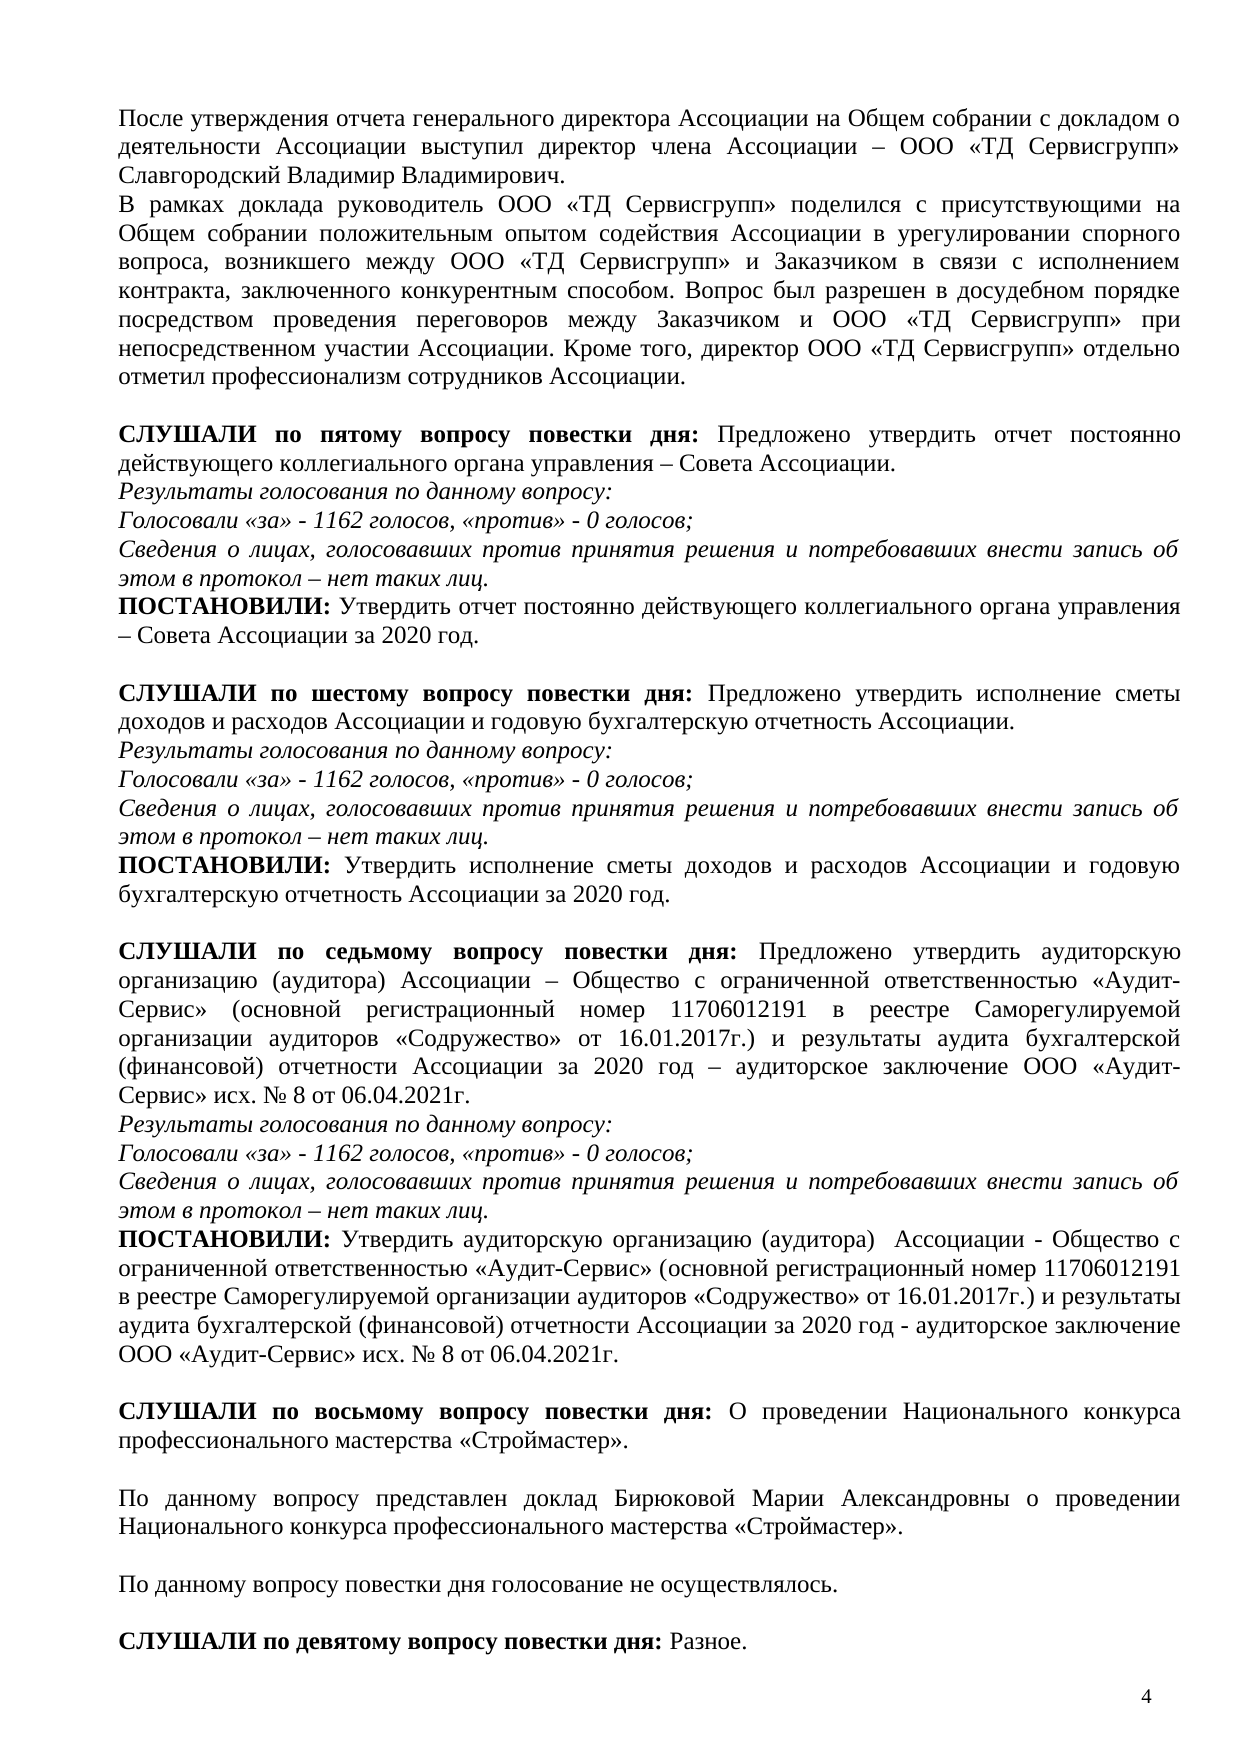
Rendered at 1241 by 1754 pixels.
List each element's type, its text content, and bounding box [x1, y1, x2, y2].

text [118, 1569, 1181, 1598]
text Сведения о лицах, голосовавших против принятия решения и потребовавших внести запись об этом в протокол – нет таких лиц. [118, 534, 1181, 591]
text После утверждения отчета генерального директора Ассоциации на Общем собрании с докладом о деятельности Ассоциации выступил директор члена Ассоциации – ООО «ТД Сервисгрупп» Славгородский Владимир Владимирович. [118, 103, 1181, 189]
text Результаты голосования по данному вопросу: [118, 476, 1181, 505]
text Результаты голосования по данному вопросу: [118, 1109, 1181, 1138]
text ПОСТАНОВИЛИ: Утвердить отчет постоянно действующего коллегиального органа управления – Совета Ассоциации за 2020 год. [118, 591, 1181, 649]
text Голосовали «за» - 1162 голосов, «против» - 0 голосов; [118, 505, 1181, 534]
text Голосовали «за» - 1162 голосов, «против» - 0 голосов; [118, 1138, 1181, 1166]
text Результаты голосования по данному вопросу: [118, 735, 1181, 764]
text СЛУШАЛИ по седьмому вопросу повестки дня: Предложено утвердить аудиторскую организацию (аудитора) Ассоциации – Общество с ограниченной ответственностью «Аудит-Сервис» (основной регистрационный номер 11706012191 в реестре Саморегулируемой организации аудиторов «Содружество» от 16.01.2017г.) и результаты аудита бухгалтерской (финансовой) отчетности Ассоциации за 2020 год – аудиторское заключение ООО «Аудит-Сервис» исх. № 8 от 06.04.2021г. [118, 936, 1181, 1109]
text Голосовали «за» - 1162 голосов, «против» - 0 голосов; [118, 764, 1181, 793]
text Сведения о лицах, голосовавших против принятия решения и потребовавших внести запись об этом в протокол – нет таких лиц. [118, 1166, 1181, 1224]
text Сведения о лицах, голосовавших против принятия решения и потребовавших внести запись об этом в протокол – нет таких лиц. [118, 793, 1181, 850]
text ПОСТАНОВИЛИ: Утвердить исполнение сметы доходов и расходов Ассоциации и годовую бухгалтерскую отчетность Ассоциации за 2020 год. [118, 850, 1181, 908]
text СЛУШАЛИ по девятому вопросу повестки дня: Разное. [118, 1626, 1181, 1655]
text СЛУШАЛИ по пятому вопросу повестки дня: Предложено утвердить отчет постоянно действующего коллегиального органа управления – Совета Ассоциации. [118, 419, 1181, 476]
text СЛУШАЛИ по шестому вопросу повестки дня: Предложено утвердить исполнение сметы доходов и расходов Ассоциации и годовую бухгалтерскую отчетность Ассоциации. [118, 678, 1181, 735]
text ПОСТАНОВИЛИ: Утвердить аудиторскую организацию (аудитора) Ассоциации - Общество с ограниченной ответственностью «Аудит-Сервис» (основной регистрационный номер 11706012191 в реестре Саморегулируемой организации аудиторов «Содружество» от 16.01.2017г.) и результаты аудита бухгалтерской (финансовой) отчетности Ассоциации за 2020 год - аудиторское заключение ООО «Аудит-Сервис» исх. № 8 от 06.04.2021г. [118, 1224, 1181, 1368]
text По данному вопросу представлен доклад Бирюковой Марии Александровны о проведении Национального конкурса профессионального мастерства «Строймастер». [118, 1483, 1181, 1540]
text СЛУШАЛИ по восьмому вопросу повестки дня: О проведении Национального конкурса профессионального мастерства «Строймастер». [118, 1396, 1181, 1454]
text В рамках доклада руководитель ООО «ТД Сервисгрупп» поделился с присутствующими на Общем собрании положительным опытом содействия Ассоциации в урегулировании спорного вопроса, возникшего между ООО «ТД Сервисгрупп» и Заказчиком в связи с исполнением контракта, заключенного конкурентным способом. Вопрос был разрешен в досудебном порядке посредством проведения переговоров между Заказчиком и ООО «ТД Сервисгрупп» при непосредственном участии Ассоциации. Кроме того, директор ООО «ТД Сервисгрупп» отдельно отметил профессионализм сотрудников Ассоциации. [118, 189, 1181, 390]
